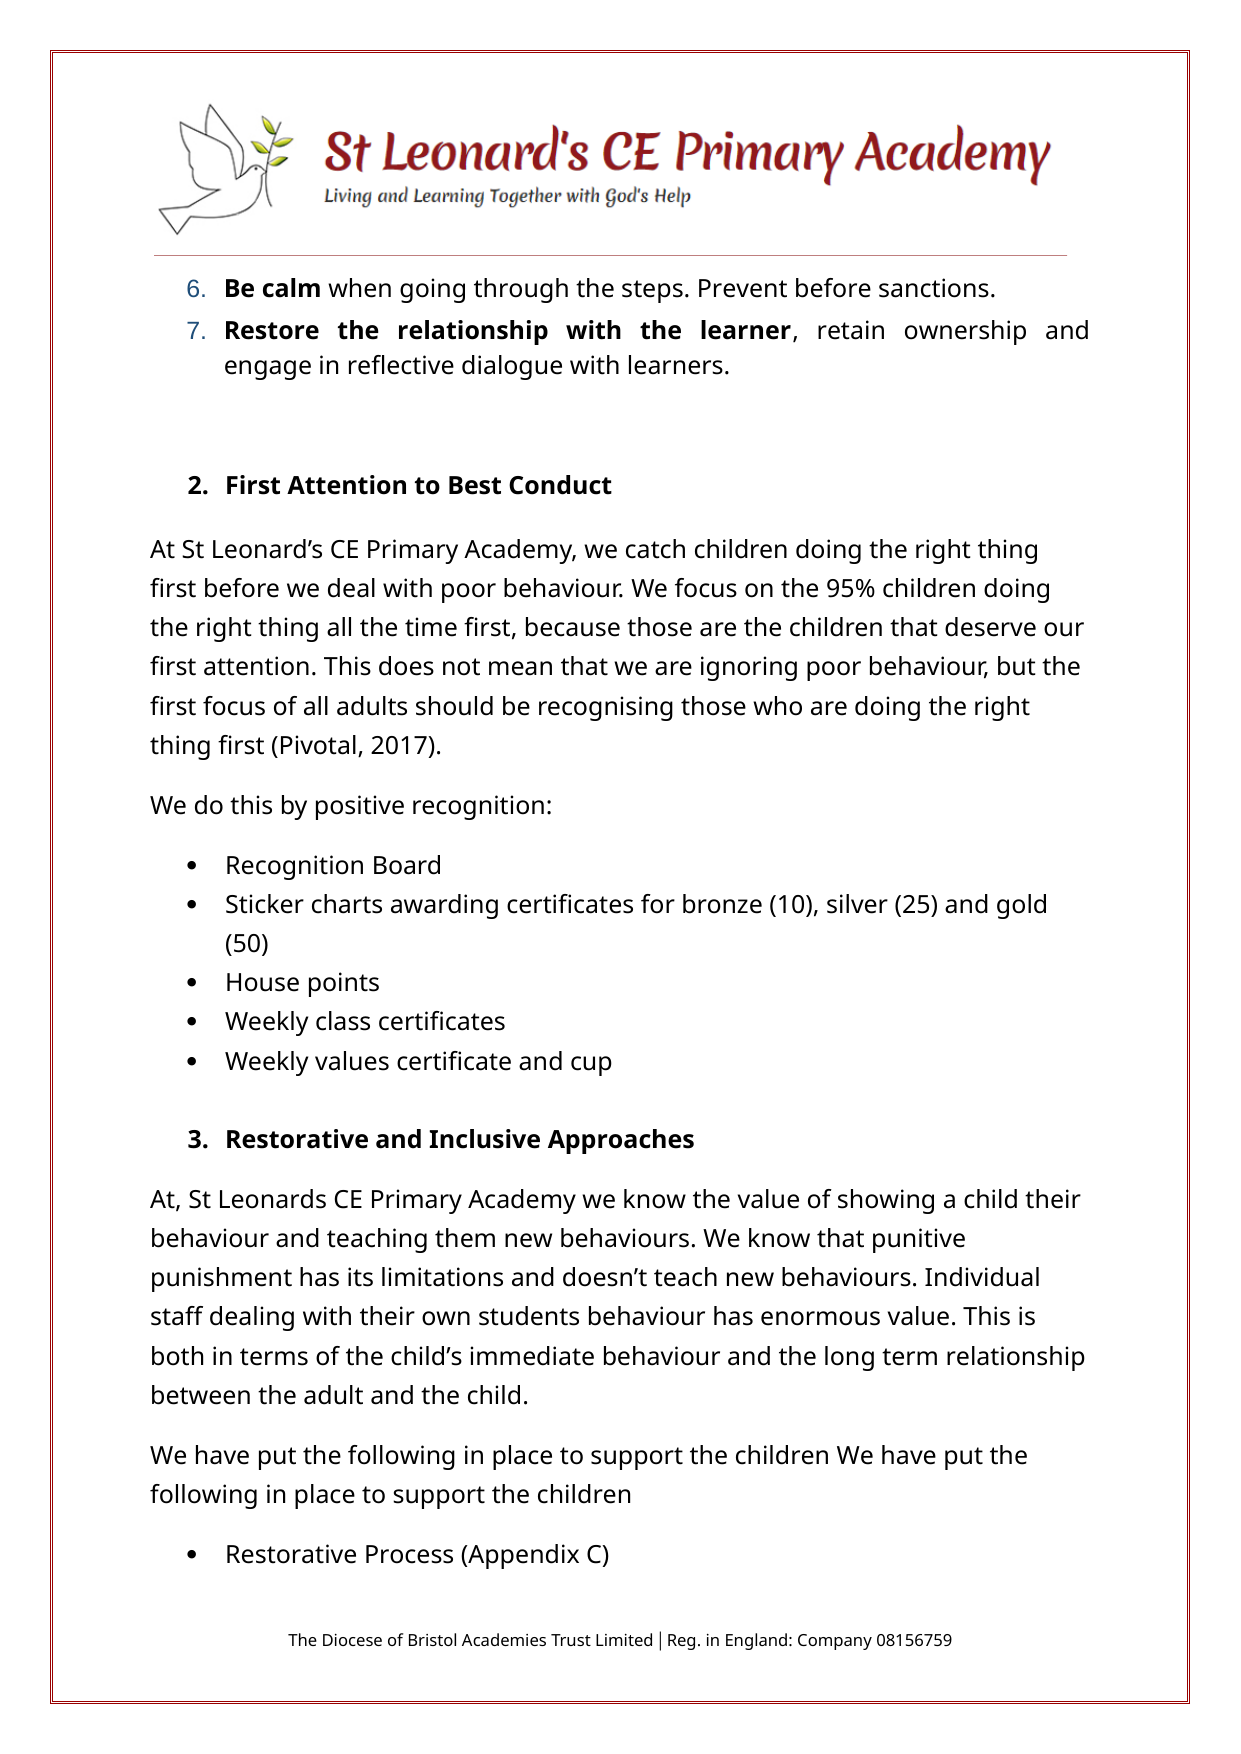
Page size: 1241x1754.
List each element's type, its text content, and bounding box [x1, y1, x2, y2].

text At, St Leonards CE Primary Academy we know the value of showing a child their behaviour and teaching them new behaviours. We know that punitive punishment has its limitations and doesn’t teach new behaviours. Individual staff dealing with their own students behaviour has enormous value. This is both in terms of the child’s immediate behaviour and the long term relationship between the adult and the child. [150, 1181, 1090, 1411]
list Sticker charts awarding certificates for bronze (10), silver (25) and gold (50) [187, 886, 1090, 960]
list Weekly values certificate and cup [187, 1043, 1090, 1077]
list Restorative and Inclusive Approaches [187, 1121, 1090, 1156]
list Recognition Board [187, 847, 1090, 881]
text We have put the following in place to support the children We have put the following in place to support the children [150, 1437, 1090, 1511]
list Be calm when going through the steps. Prevent before sanctions. [186, 271, 1090, 305]
list Restorative Process (Appendix C) [187, 1536, 1090, 1571]
list Weekly class certificates [187, 1004, 1090, 1038]
list Restore the relationship with the learner, retain ownership and engage in reflective dialogue with learners. [186, 313, 1090, 382]
text We do this by positive recognition: [150, 787, 1090, 821]
picture [154, 91, 1068, 256]
text At St Leonard’s CE Primary Academy, we catch children doing the right thing first before we deal with poor behaviour. We focus on the 95% children doing the right thing all the time first, because those are the children that deserve our first attention. This does not mean that we are ignoring poor behaviour, but the first focus of all adults should be recognising those who are doing the right thing first (Pivotal, 2017). [150, 531, 1090, 761]
list First Attention to Best Conduct [187, 467, 1090, 501]
list House points [187, 965, 1090, 999]
